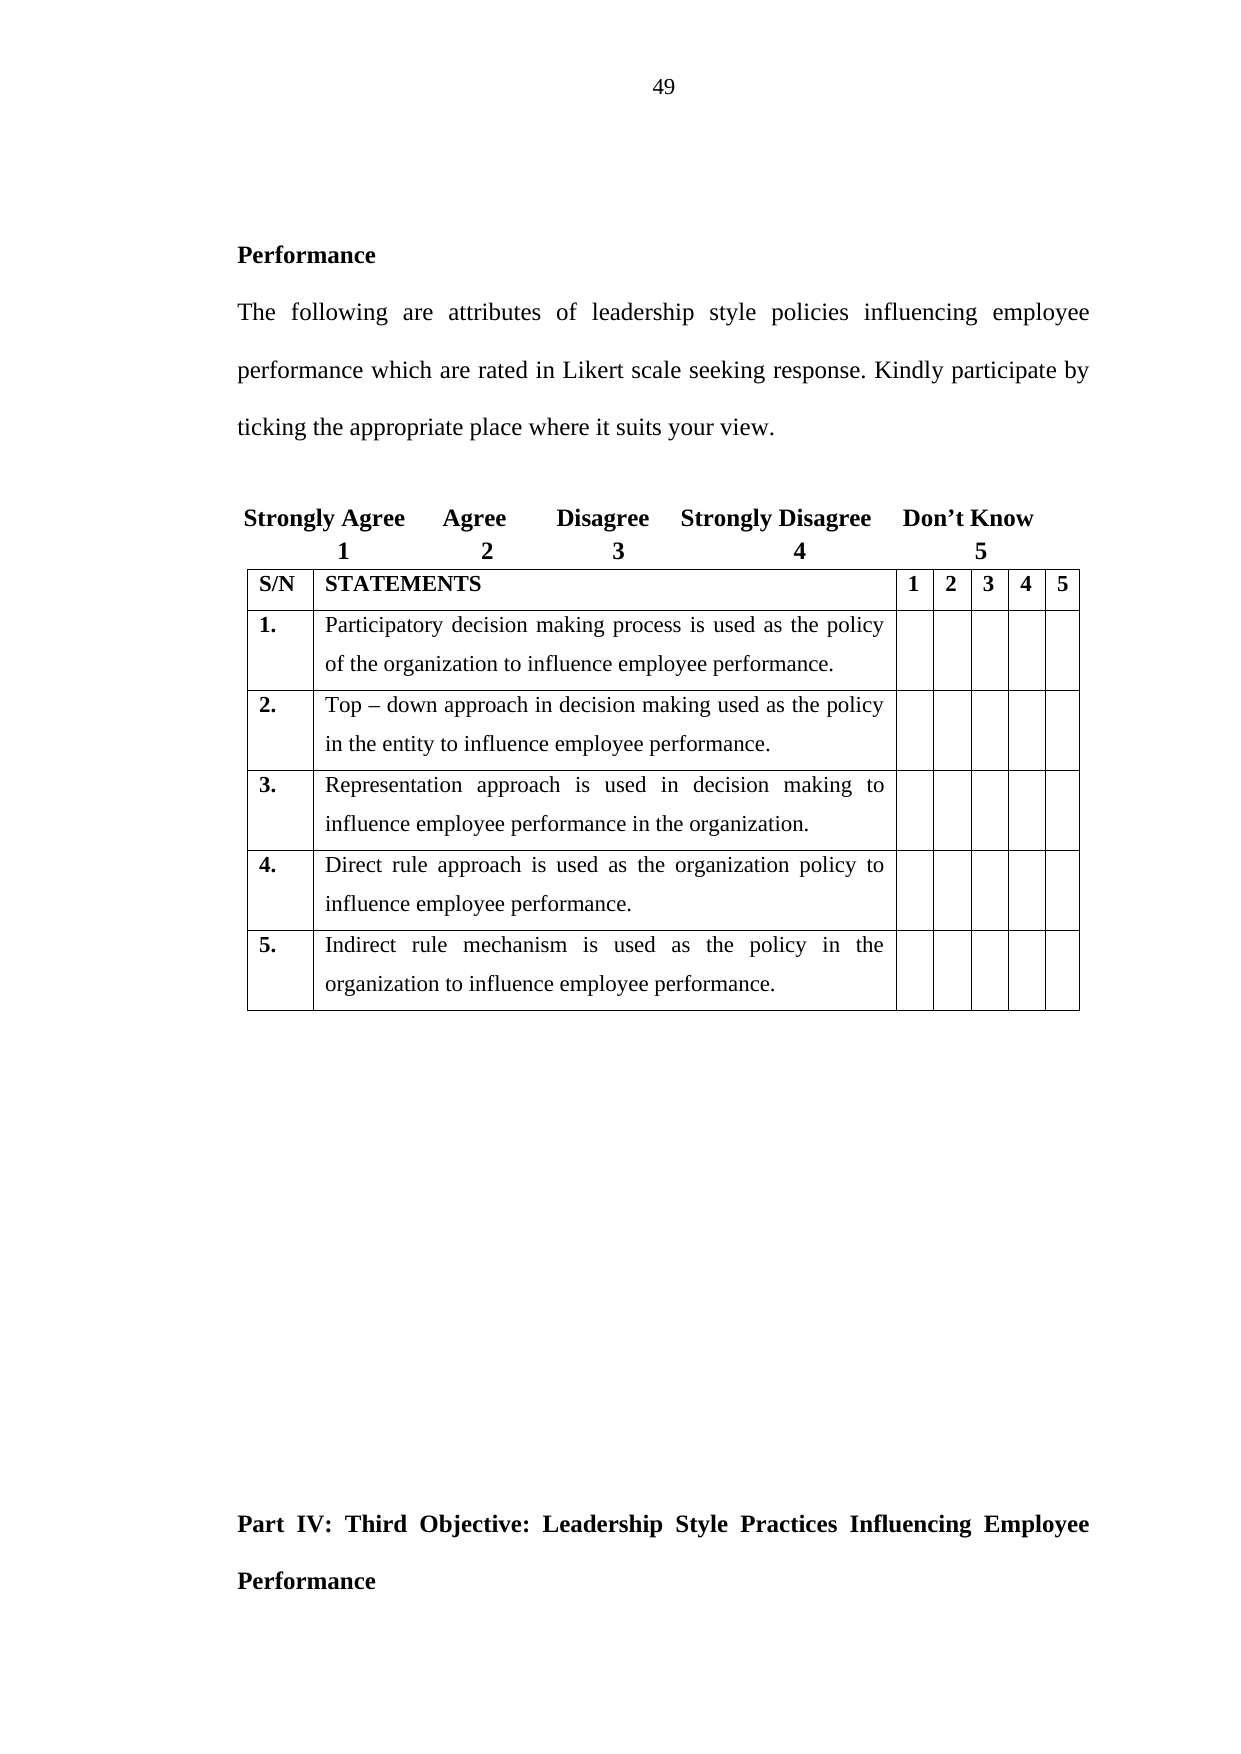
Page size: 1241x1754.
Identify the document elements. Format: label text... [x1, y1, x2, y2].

table_cell Participatory decision making process is used as the policy of the organization to influence employee performance. [314, 611, 896, 689]
table_cell 4. [248, 851, 313, 929]
table_cell [972, 851, 1008, 929]
table_cell [934, 691, 971, 769]
table_cell Direct rule approach is used as the organization policy to influence employee performance. [314, 851, 896, 929]
text The following are attributes of leadership style policies influencing employee performance which are rated in Likert scale seeking response. Kindly participate by ticking the appropriate place where it suits your view. [237, 297, 1090, 441]
table_cell [972, 611, 1008, 689]
table_header 4 [1009, 570, 1045, 609]
table_header STATEMENTS [314, 570, 896, 609]
table_cell [897, 691, 933, 769]
table_cell 3. [248, 771, 313, 849]
table_header 3 [972, 570, 1008, 609]
table_header 1 [897, 570, 933, 609]
table_cell [897, 851, 933, 929]
table_cell [897, 931, 933, 1009]
table_cell Top – down approach in decision making used as the policy in the entity to influence employee performance. [314, 691, 896, 769]
table_cell [1046, 771, 1079, 849]
table_cell [1009, 691, 1045, 769]
table_cell [934, 611, 971, 689]
table_cell [1046, 691, 1079, 769]
table_cell [972, 691, 1008, 769]
table_cell 5. [248, 931, 313, 1009]
table_cell [1009, 851, 1045, 929]
table_header 2 [934, 570, 971, 609]
table_cell [1046, 611, 1079, 689]
table_cell [897, 611, 933, 689]
table_cell [897, 771, 933, 849]
table_header S/N [248, 570, 313, 609]
table_cell [1046, 931, 1079, 1009]
text Part IV: Third Objective: Leadership Style Practices Influencing Employee Performance [237, 1509, 1090, 1595]
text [237, 240, 1090, 269]
table_cell [934, 771, 971, 849]
text Strongly Agree Agree Disagree Strongly Disagree Don’t Know [237, 503, 1090, 532]
table_header 5 [1046, 570, 1079, 609]
table_cell Indirect rule mechanism is used as the policy in the organization to influence employee performance. [314, 931, 896, 1009]
table_cell [972, 771, 1008, 849]
table_cell [1009, 931, 1045, 1009]
table_cell [1009, 771, 1045, 849]
table_cell [934, 931, 971, 1009]
text 1 2 3 4 5 [237, 536, 1090, 565]
table_cell [972, 931, 1008, 1009]
table_cell Representation approach is used in decision making to influence employee performance in the organization. [314, 771, 896, 849]
table_cell 2. [248, 691, 313, 769]
table_cell [1009, 611, 1045, 689]
table_cell 1. [248, 611, 313, 689]
table_cell [934, 851, 971, 929]
table_cell [1046, 851, 1079, 929]
